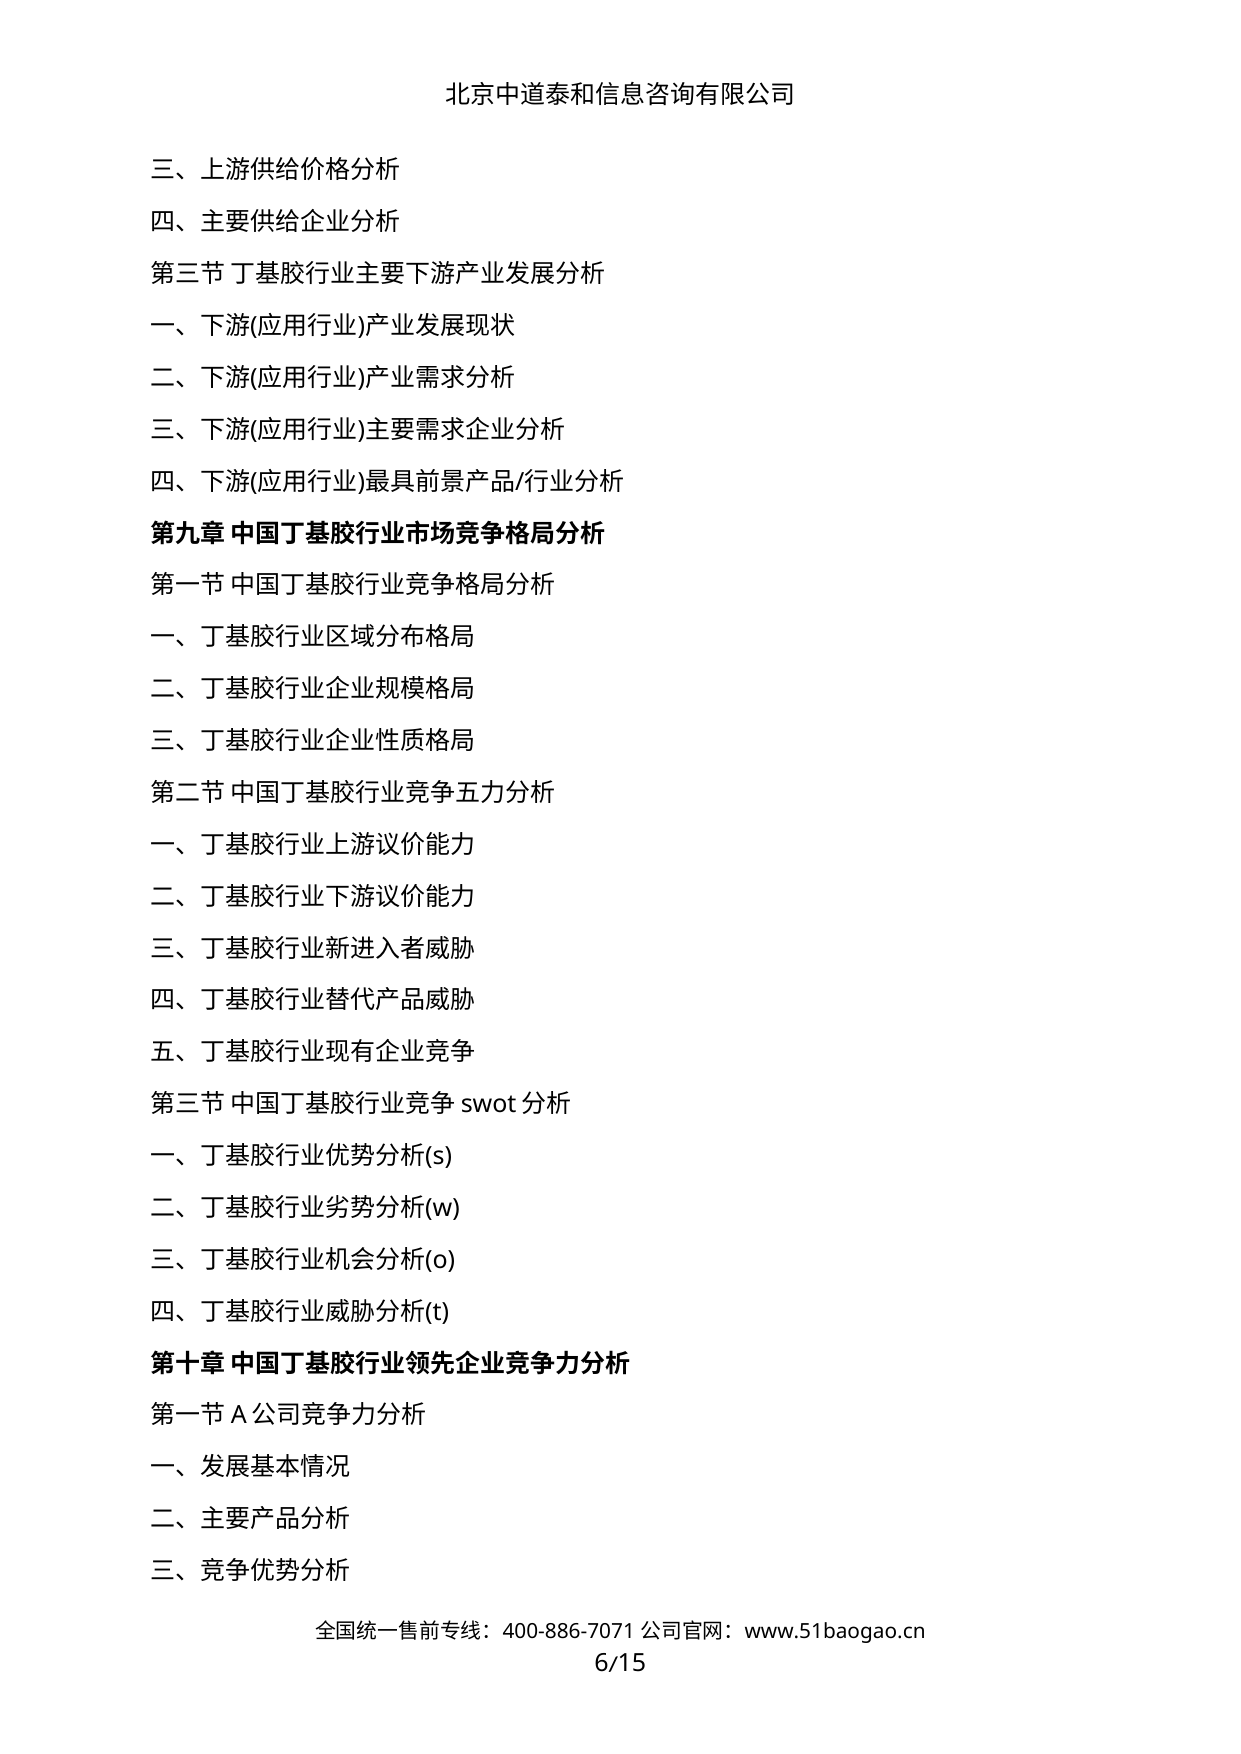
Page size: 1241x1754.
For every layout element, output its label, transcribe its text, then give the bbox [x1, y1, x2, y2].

text 四、下游(应用行业)最具前景产品/行业分析 [150, 461, 1090, 497]
text 三、丁基胶行业新进入者威胁 [150, 928, 1090, 964]
text 第一节 A公司竞争力分析 [150, 1395, 1090, 1431]
text 二、丁基胶行业下游议价能力 [150, 876, 1090, 912]
text 一、丁基胶行业区域分布格局 [150, 617, 1090, 653]
text 第三节 中国丁基胶行业竞争swot分析 [150, 1084, 1090, 1120]
text 二、丁基胶行业劣势分析(w) [150, 1187, 1090, 1224]
text 三、丁基胶行业机会分析(o) [150, 1239, 1090, 1276]
text 三、下游(应用行业)主要需求企业分析 [150, 409, 1090, 446]
text 一、丁基胶行业优势分析(s) [150, 1136, 1090, 1172]
text 一、丁基胶行业上游议价能力 [150, 824, 1090, 861]
text 四、丁基胶行业替代产品威胁 [150, 980, 1090, 1016]
text 四、丁基胶行业威胁分析(t) [150, 1291, 1090, 1327]
text 四、主要供给企业分析 [150, 202, 1090, 238]
text 三、竞争优势分析 [150, 1551, 1090, 1587]
text 第二节 中国丁基胶行业竞争五力分析 [150, 772, 1090, 809]
text 第九章 中国丁基胶行业市场竞争格局分析 [150, 513, 1090, 549]
text 二、下游(应用行业)产业需求分析 [150, 357, 1090, 394]
text 三、上游供给价格分析 [150, 150, 1090, 186]
text 一、下游(应用行业)产业发展现状 [150, 306, 1090, 342]
text 第一节 中国丁基胶行业竞争格局分析 [150, 565, 1090, 601]
text 三、丁基胶行业企业性质格局 [150, 721, 1090, 757]
text 二、丁基胶行业企业规模格局 [150, 669, 1090, 705]
text 第十章 中国丁基胶行业领先企业竞争力分析 [150, 1343, 1090, 1379]
text 一、发展基本情况 [150, 1447, 1090, 1483]
text 五、丁基胶行业现有企业竞争 [150, 1032, 1090, 1068]
text 二、主要产品分析 [150, 1499, 1090, 1535]
text 第三节 丁基胶行业主要下游产业发展分析 [150, 254, 1090, 290]
